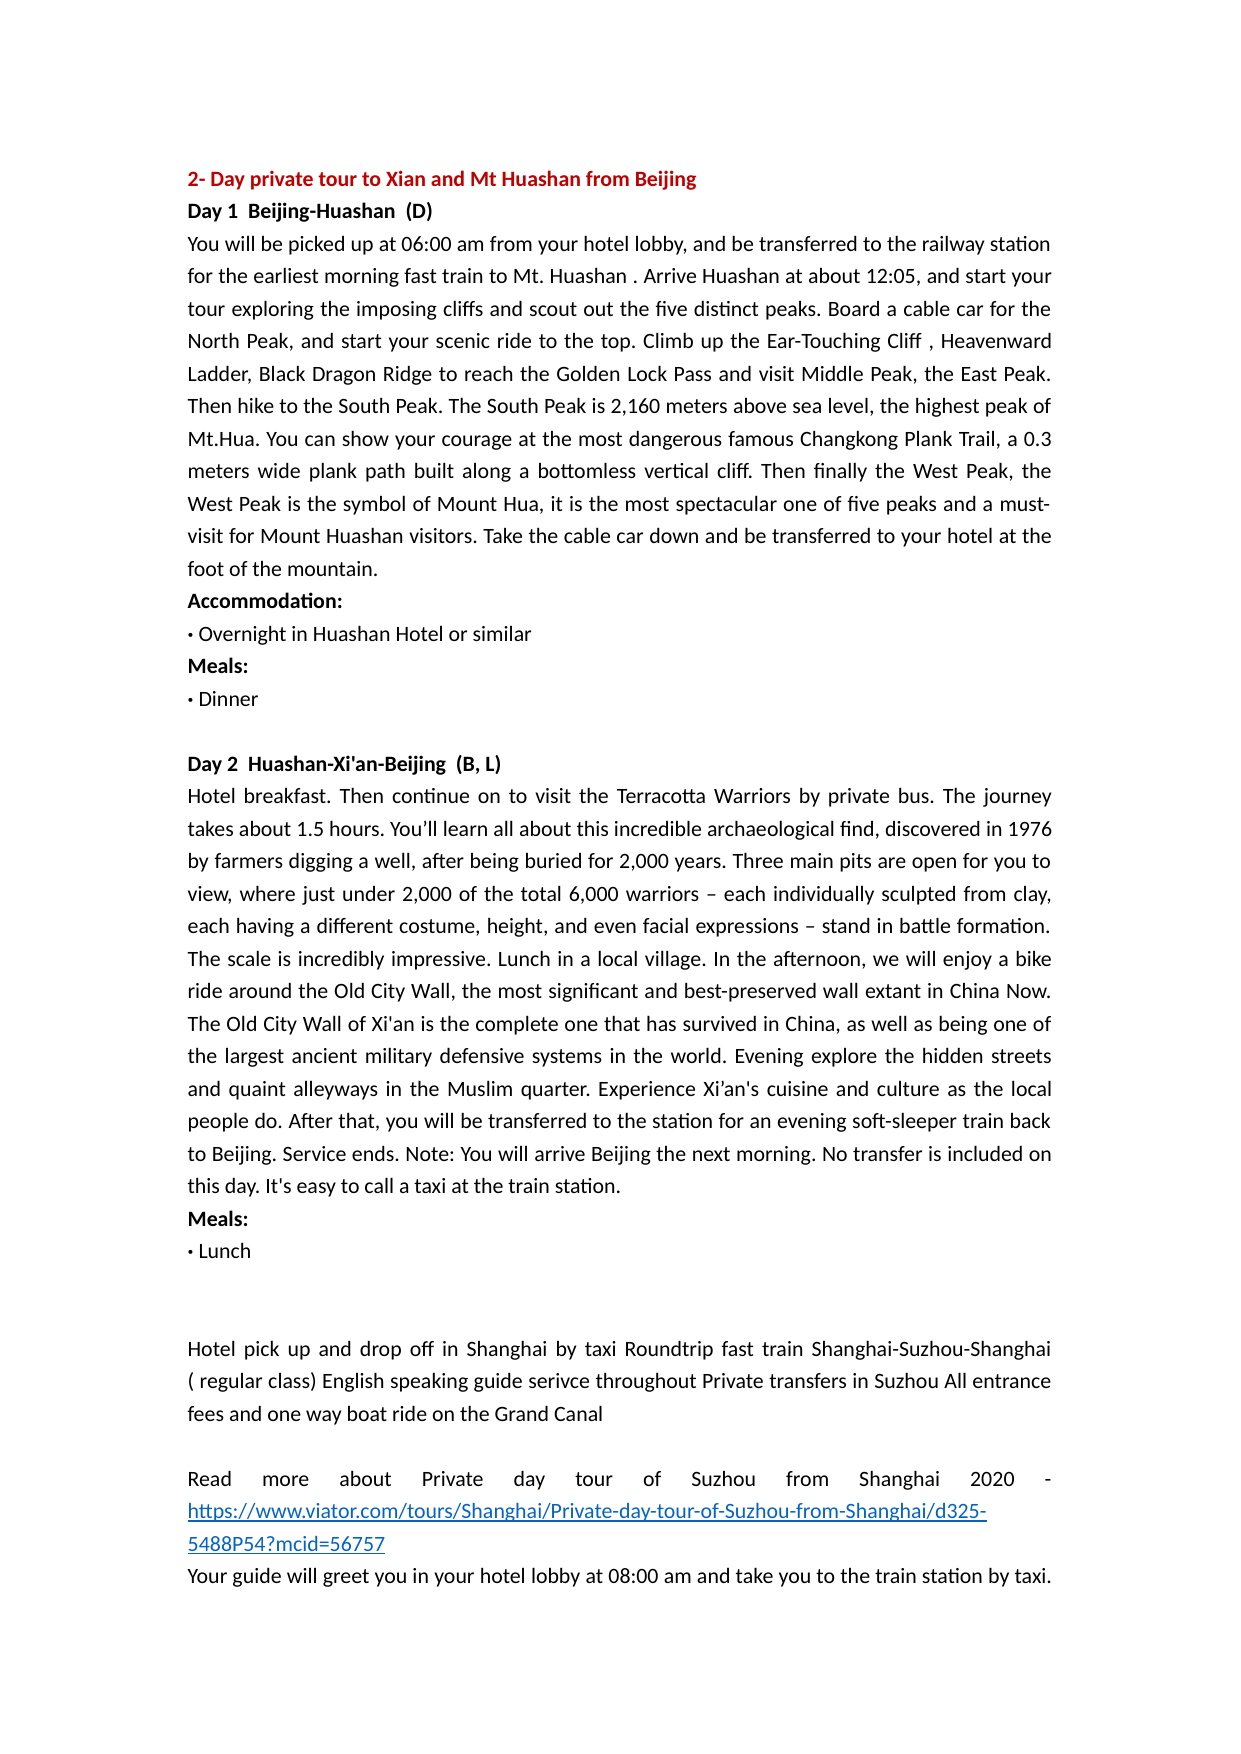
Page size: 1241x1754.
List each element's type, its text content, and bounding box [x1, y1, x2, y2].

text · Lunch [187, 1234, 1053, 1267]
text You will be picked up at 06:00 am from your hotel lobby, and be transferred to the railway station for the earliest morning fast train to Mt. Huashan . Arrive Huashan at about 12:05, and start your tour exploring the imposing cliffs and scout out the five distinct peaks. Board a cable car for the North Peak, and start your scenic ride to the top. Climb up the Ear-Touching Cliff , Heavenward Ladder, Black Dragon Ridge to reach the Golden Lock Pass and visit Middle Peak, the East Peak. Then hike to the South Peak. The South Peak is 2,160 meters above sea level, the highest peak of Mt.Hua. You can show your courage at the most dangerous famous Changkong Plank Trail, a 0.3 meters wide plank path built along a bottomless vertical cliff. Then finally the West Peak, the West Peak is the symbol of Mount Hua, it is the most spectacular one of five peaks and a must-visit for Mount Huashan visitors. Take the cable car down and be transferred to your hotel at the foot of the mountain. [187, 227, 1053, 584]
text 2- Day private tour to Xian and Mt Huashan from Beijing [187, 162, 1053, 194]
text Read more about Private day tour of Suzhou from Shanghai 2020 - https://www.viator.com/tours/Shanghai/Private-day-tour-of-Suzhou-from-Shanghai/d325-5488P54?mcid=56757 [187, 1462, 1053, 1559]
text · Overnight in Huashan Hotel or similar [187, 617, 1053, 649]
text · Dinner [187, 682, 1053, 714]
text Day 1 Beijing-Huashan (D) [187, 194, 1053, 227]
text Meals: [187, 1202, 1053, 1234]
text Accommodation: [187, 584, 1053, 617]
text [187, 1559, 1053, 1592]
text Hotel pick up and drop off in Shanghai by taxi Roundtrip fast train Shanghai-Suzhou-Shanghai ( regular class) English speaking guide serivce throughout Private transfers in Suzhou All entrance fees and one way boat ride on the Grand Canal [187, 1332, 1053, 1429]
text Meals: [187, 649, 1053, 682]
text Day 2 Huashan-Xi'an-Beijing (B, L) [187, 747, 1053, 779]
text Hotel breakfast. Then continue on to visit the Terracotta Warriors by private bus. The journey takes about 1.5 hours. You’ll learn all about this incredible archaeological find, discovered in 1976 by farmers digging a well, after being buried for 2,000 years. Three main pits are open for you to view, where just under 2,000 of the total 6,000 warriors – each individually sculpted from clay, each having a different costume, height, and even facial expressions – stand in battle formation. The scale is incredibly impressive. Lunch in a local village. In the afternoon, we will enjoy a bike ride around the Old City Wall, the most significant and best-preserved wall extant in China Now. The Old City Wall of Xi'an is the complete one that has survived in China, as well as being one of the largest ancient military defensive systems in the world. Evening explore the hidden streets and quaint alleyways in the Muslim quarter. Experience Xi’an's cuisine and culture as the local people do. After that, you will be transferred to the station for an evening soft-sleeper train back to Beijing. Service ends. Note: You will arrive Beijing the next morning. No transfer is included on this day. It's easy to call a taxi at the train station. [187, 779, 1053, 1202]
